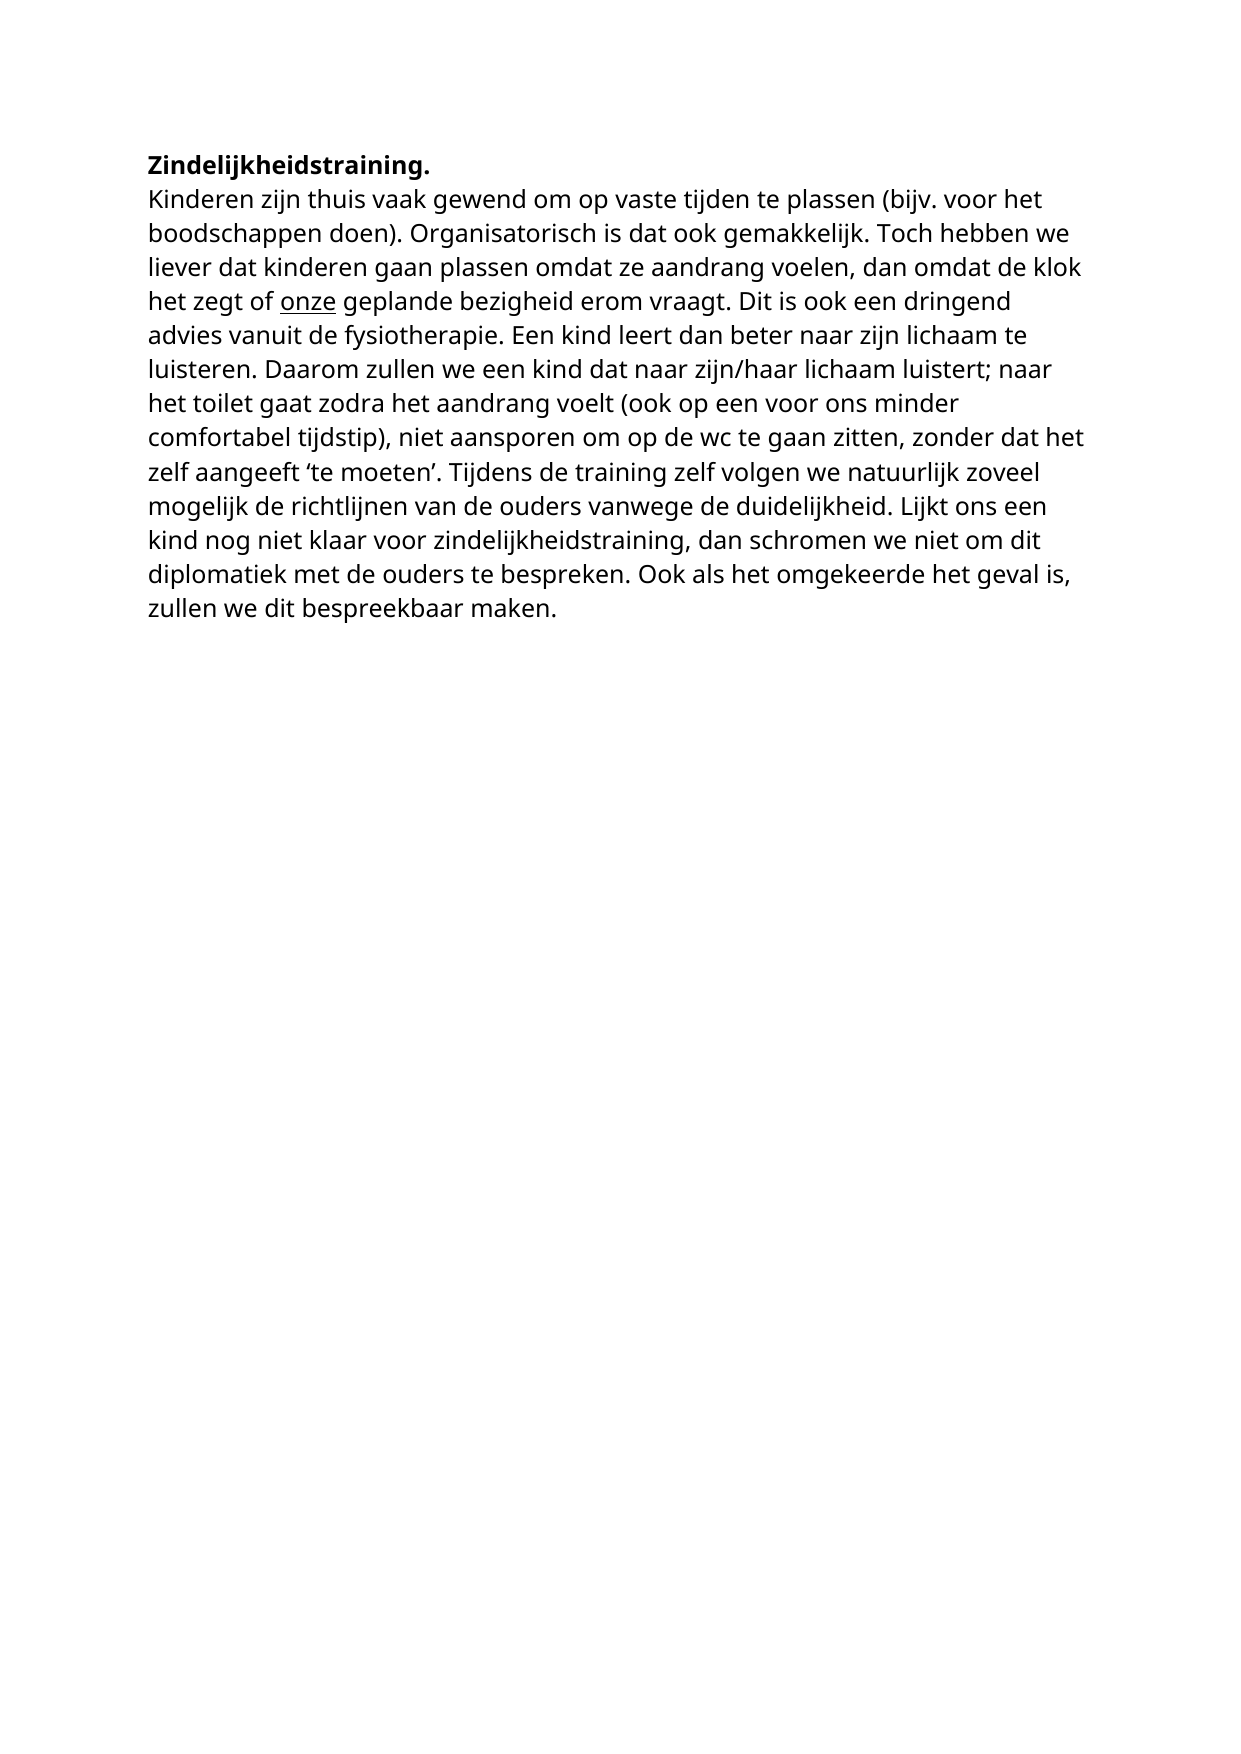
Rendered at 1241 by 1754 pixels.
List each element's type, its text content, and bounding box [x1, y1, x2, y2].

text Kinderen zijn thuis vaak gewend om op vaste tijden te plassen (bijv. voor het boodschappen doen). Organisatorisch is dat ook gemakkelijk. Toch hebben we liever dat kinderen gaan plassen omdat ze aandrang voelen, dan omdat de klok het zegt of onze geplande bezigheid erom vraagt. Dit is ook een dringend advies vanuit de fysiotherapie. Een kind leert dan beter naar zijn lichaam te luisteren. Daarom zullen we een kind dat naar zijn/haar lichaam luistert; naar het toilet gaat zodra het aandrang voelt (ook op een voor ons minder comfortabel tijdstip), niet aansporen om op de wc te gaan zitten, zonder dat het zelf aangeeft ‘te moeten’. Tijdens de training zelf volgen we natuurlijk zoveel mogelijk de richtlijnen van de ouders vanwege de duidelijkheid. Lijkt ons een kind nog niet klaar voor zindelijkheidstraining, dan schromen we niet om dit diplomatiek met de ouders te bespreken. Ook als het omgekeerde het geval is, zullen we dit bespreekbaar maken. [148, 182, 1093, 624]
text Zindelijkheidstraining. [148, 148, 1093, 182]
